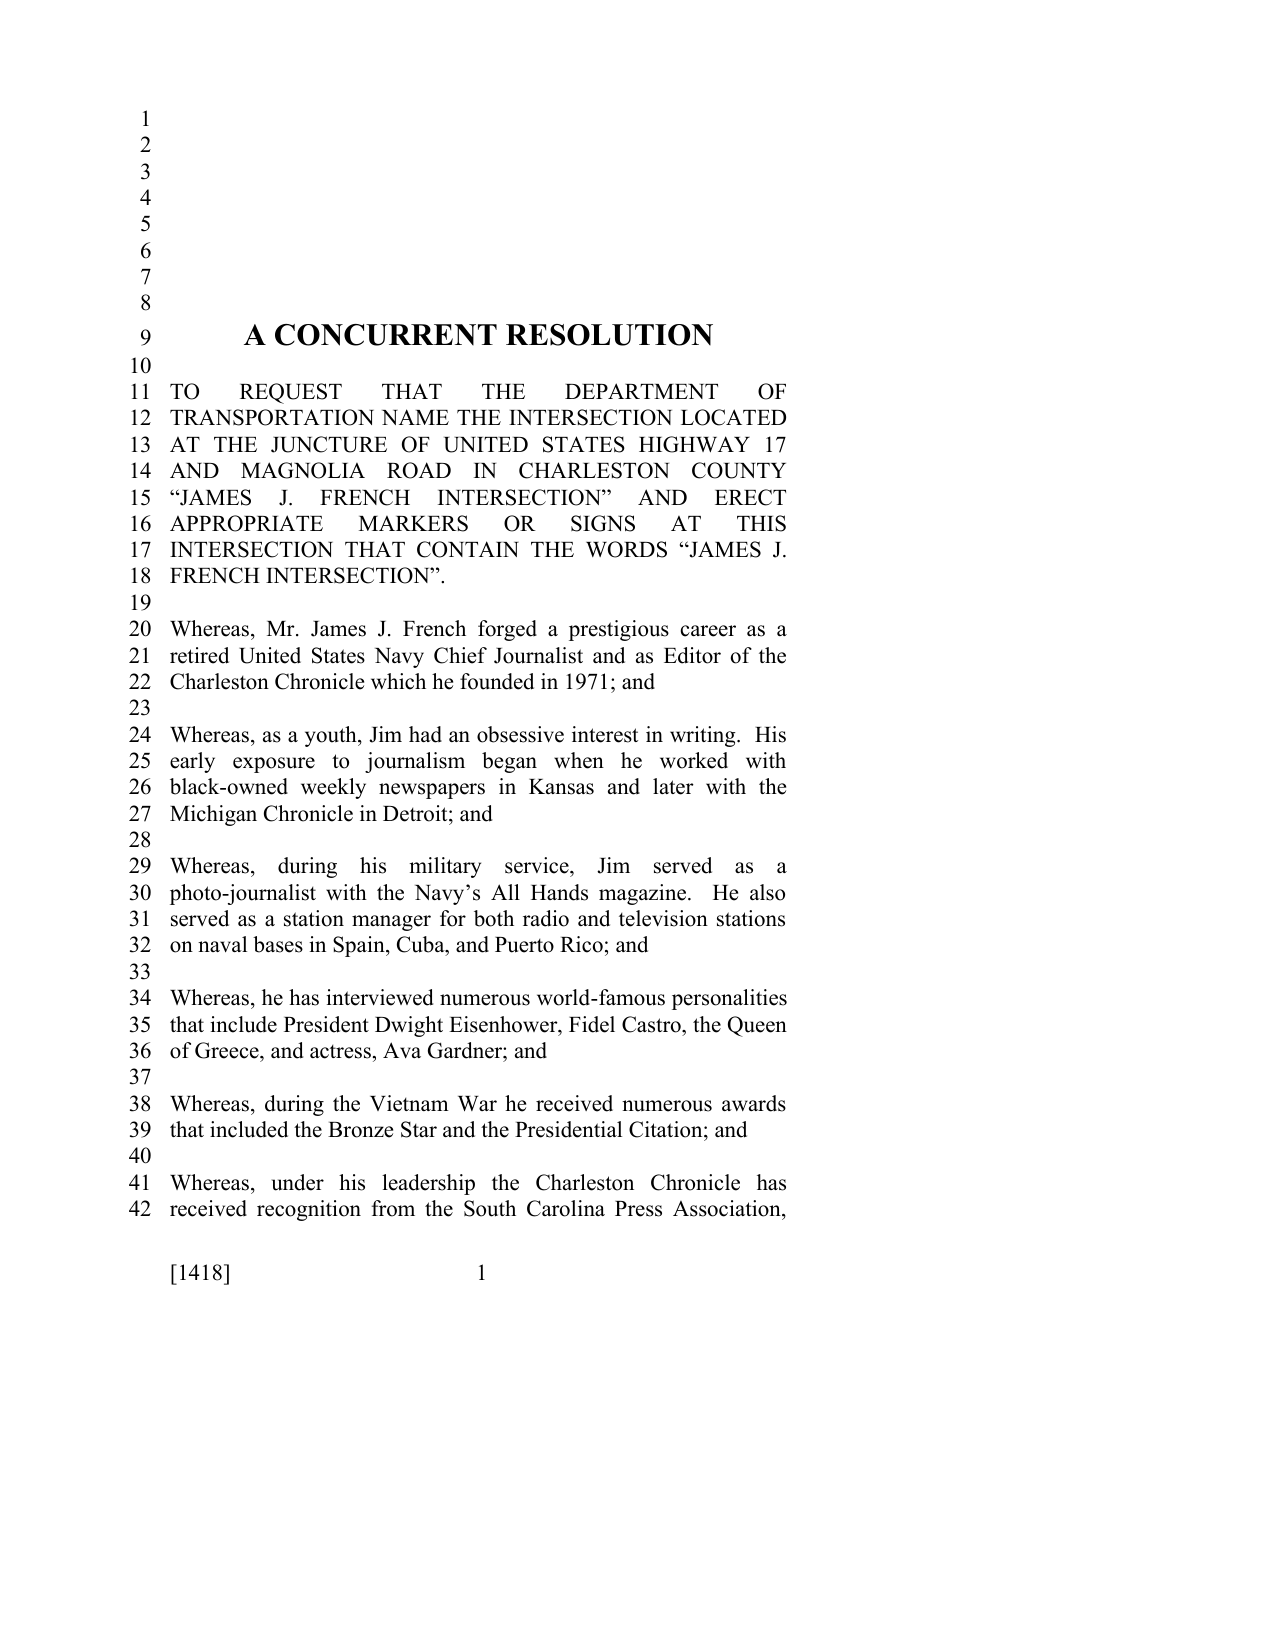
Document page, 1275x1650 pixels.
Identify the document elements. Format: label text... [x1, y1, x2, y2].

text A CONCURRENT RESOLUTION [169, 316, 787, 352]
text Whereas, Mr. James J. French forged a prestigious career as a retired United States Navy Chief Journalist and as Editor of the Charleston Chronicle which he founded in 1971; and [169, 615, 787, 694]
text TO REQUEST THAT THE DEPARTMENT OF TRANSPORTATION NAME THE INTERSECTION LOCATED AT THE JUNCTURE OF UNITED STATES HIGHWAY 17 AND MAGNOLIA ROAD IN CHARLESTON COUNTY “JAMES J. FRENCH INTERSECTION” AND ERECT APPROPRIATE MARKERS OR SIGNS AT THIS INTERSECTION THAT CONTAIN THE WORDS “JAMES J. FRENCH INTERSECTION”. [169, 378, 787, 589]
text Whereas, he has interviewed numerous world-famous personalities that include President Dwight Eisenhower, Fidel Castro, the Queen of Greece, and actress, Ava Gardner; and [169, 984, 787, 1063]
text Whereas, during his military service, Jim served as a photo-journalist with the Navy’s All Hands magazine. He also served as a station manager for both radio and television stations on naval bases in Spain, Cuba, and Puerto Rico; and [169, 852, 787, 958]
text Whereas, as a youth, Jim had an obsessive interest in writing. His early exposure to journalism began when he worked with black-owned weekly newspapers in Kansas and later with the Michigan Chronicle in Detroit; and [169, 721, 787, 826]
text Whereas, during the Vietnam War he received numerous awards that included the Bronze Star and the Presidential Citation; and [169, 1090, 787, 1142]
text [169, 1169, 787, 1221]
